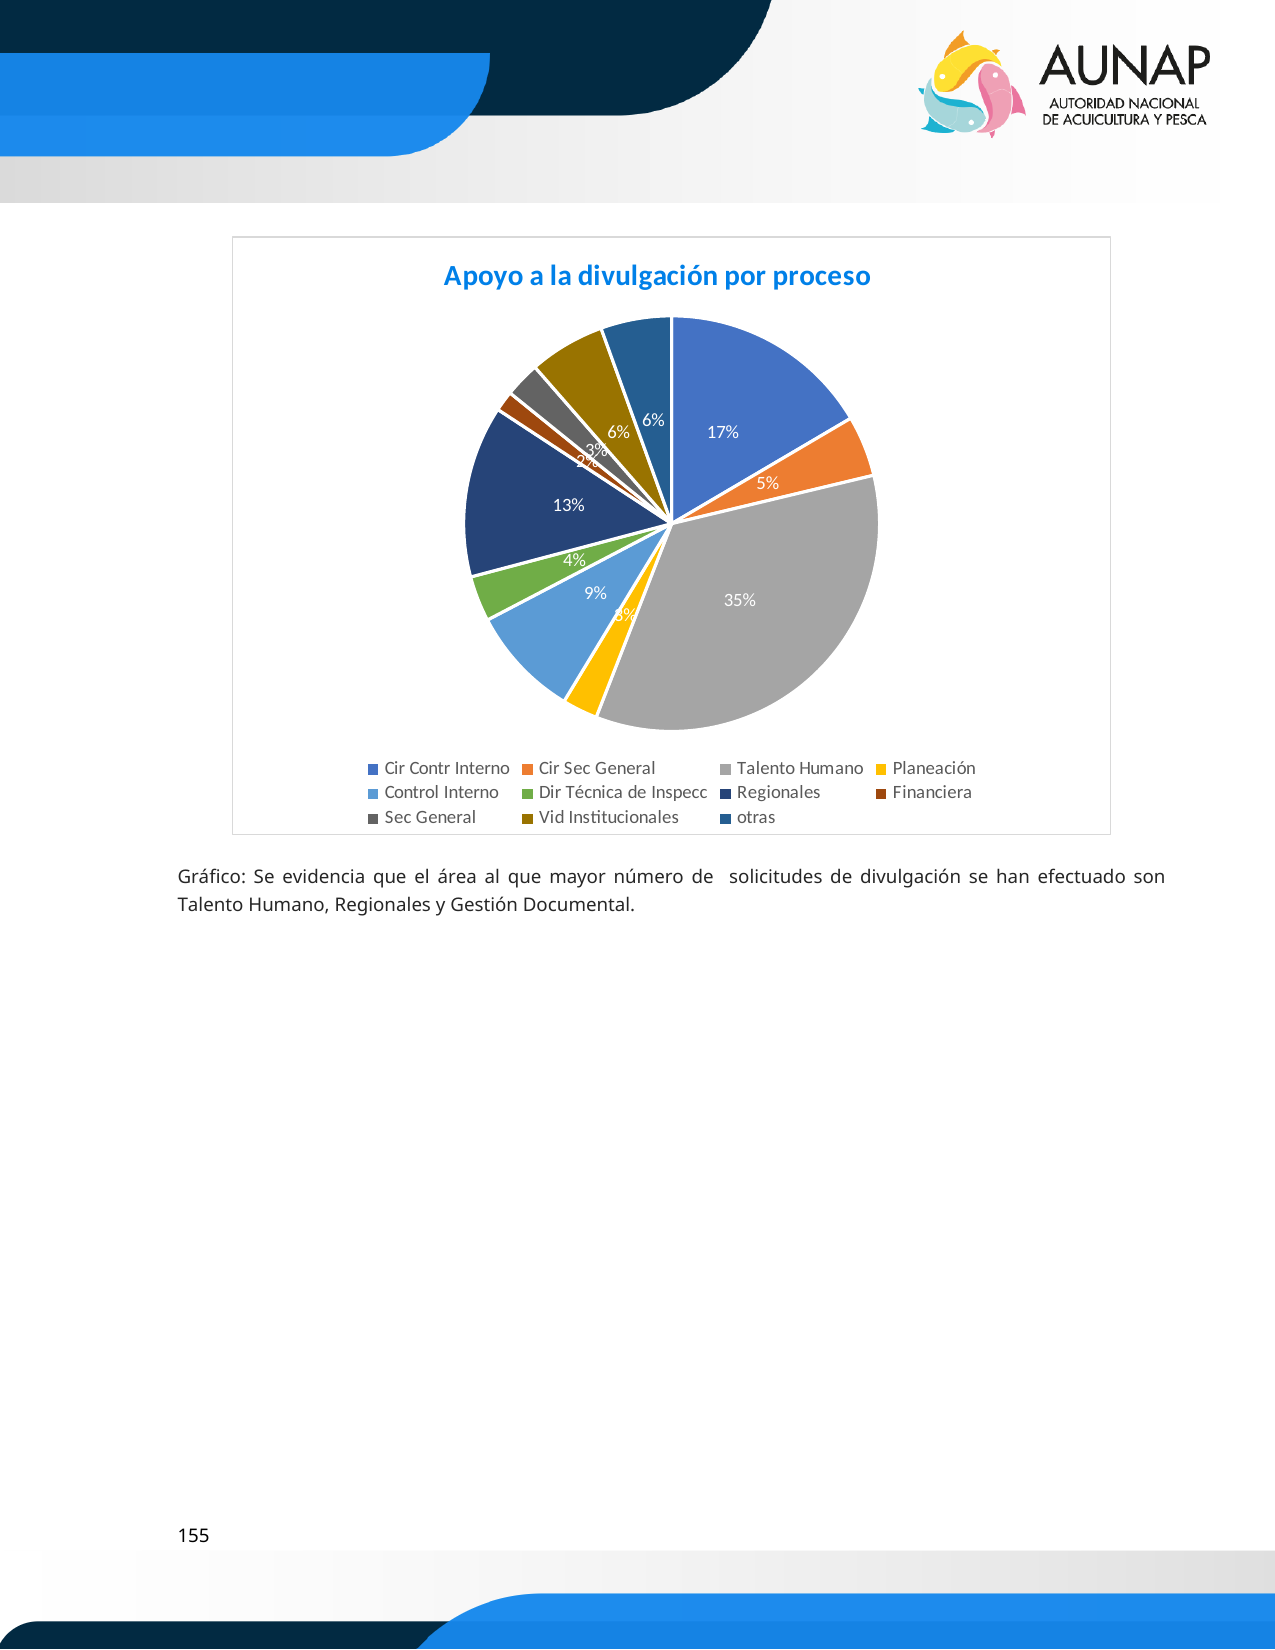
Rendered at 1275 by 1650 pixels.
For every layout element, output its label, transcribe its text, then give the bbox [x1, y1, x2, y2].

text Gráfico: Se evidencia que el área al que mayor número de solicitudes de divulgación se han efectuado son Talento Humano, Regionales y Gestión Documental. [177, 864, 1166, 917]
picture [0, 1440, 1275, 1649]
picture [0, 0, 1275, 215]
